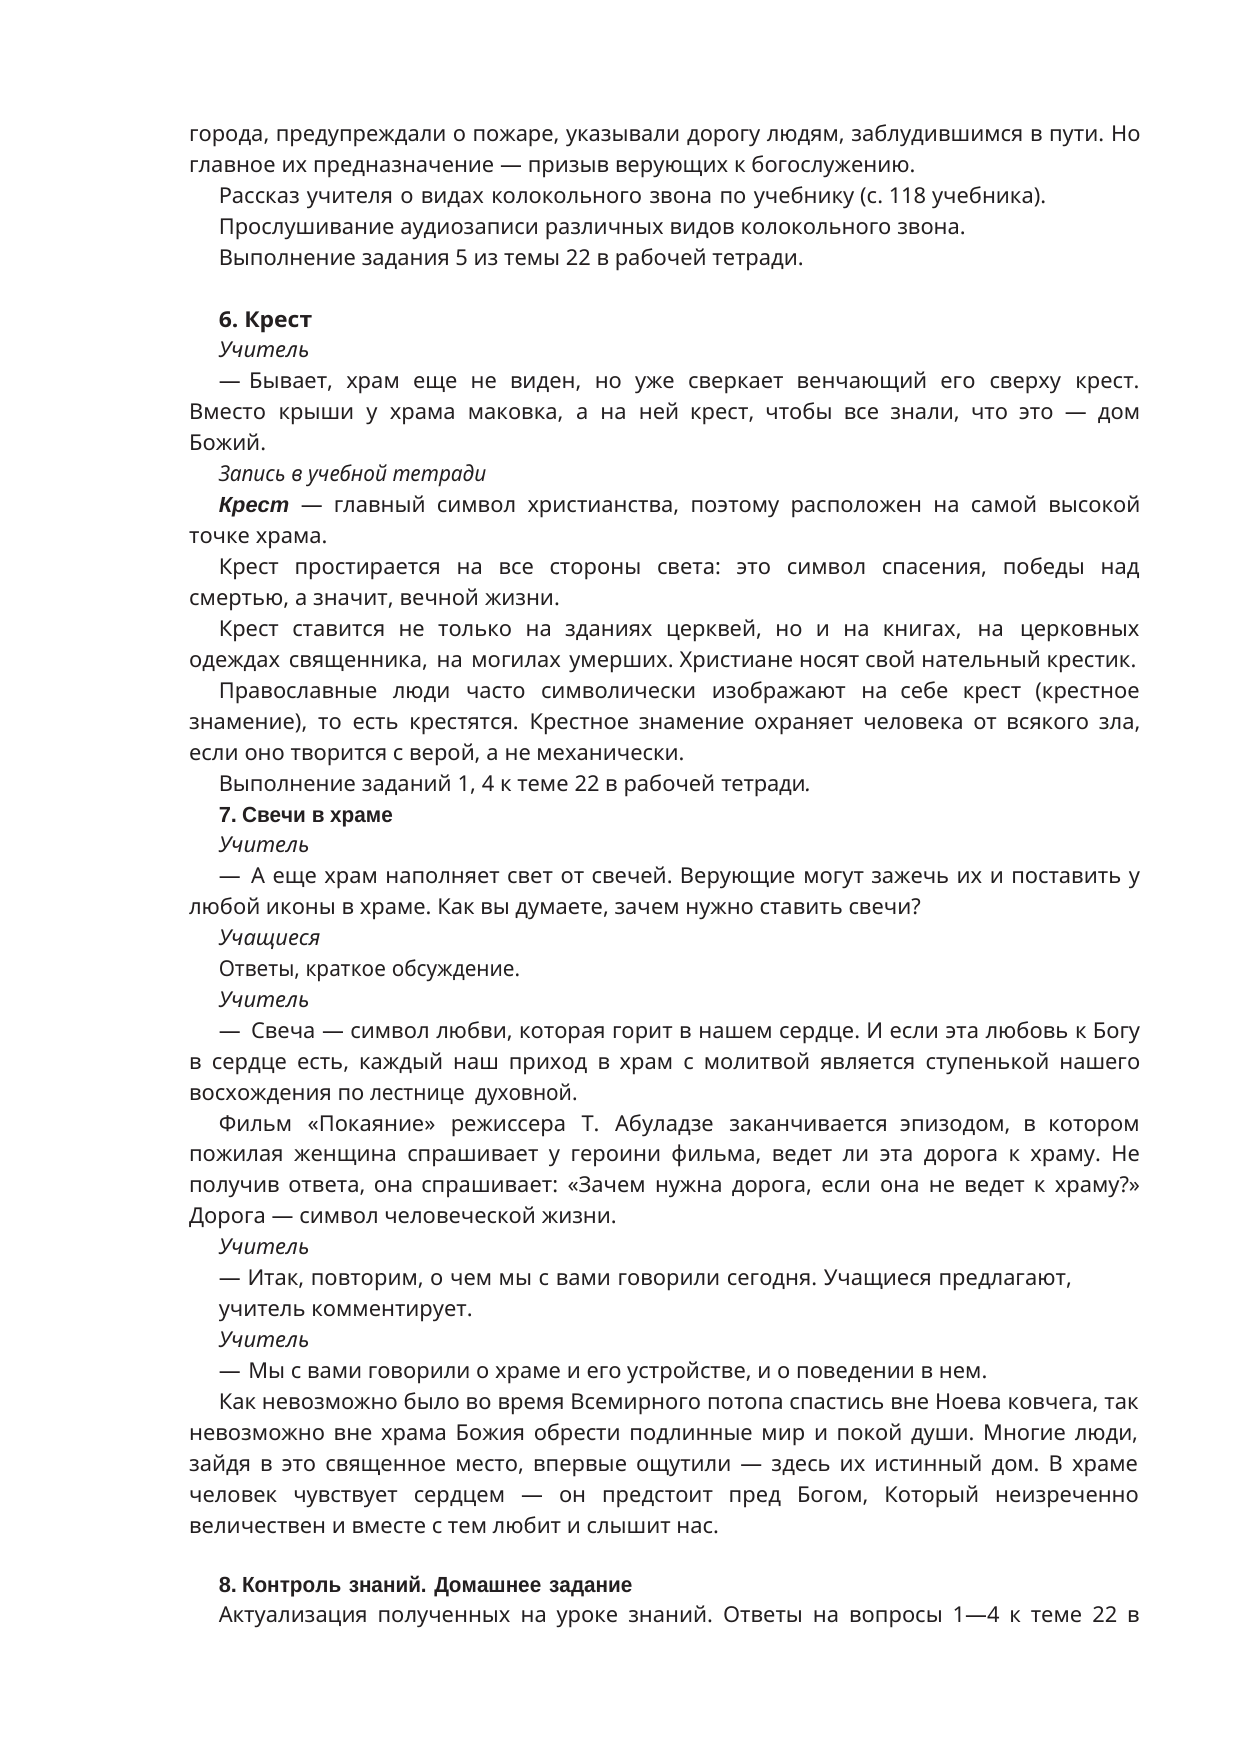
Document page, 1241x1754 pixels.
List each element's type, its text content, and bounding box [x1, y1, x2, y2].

text Крест ставится не только на зданиях церквей, но и на книгах, на церковных одеждах священника, на могилах умерших. Христиане носят свой нательный крестик. [189, 613, 1140, 674]
text Как невозможно было во время Всемирного потопа спастись вне Ноева ковчега, так невозможно вне храма Божия обрести подлинные мир и покой души. Многие люди, зайдя в это священное место, впервые ощутили — здесь их истинный дом. В храме человек чувствует сердцем — он предстоит пред Богом, Который неизреченно величествен и вместе с тем любит и слышит нас. [189, 1386, 1140, 1539]
list Бывает, храм еще не виден, но уже сверкает венчающий его сверху крест. Вместо крыши у храма маковка, а на ней крест, чтобы все знали, что это — дом Божий. [189, 365, 1140, 457]
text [189, 1599, 1140, 1628]
text Выполнение заданий 1, 4 к теме 22 в рабочей тетради. [218, 768, 1152, 797]
text Учитель [218, 984, 1152, 1013]
list А еще храм наполняет свет от свечей. Верующие могут зажечь их и поставить у любой иконы в храме. Как вы думаете, зачем нужно ставить свечи? [189, 860, 1140, 921]
text Православные люди часто символически изображают на себе крест (крестное знамение), то есть крестятся. Крестное знамение охраняет человека от всякого зла, если оно творится с верой, а не механически. [189, 675, 1140, 766]
text Крест — главный символ христианства, поэтому расположен на самой высокой точке храма. [189, 489, 1140, 550]
text Ответы, краткое обсуждение. [218, 953, 1152, 983]
text Учитель [218, 1231, 1152, 1261]
text Прослушивание аудиозаписи различных видов колокольного звона. [189, 211, 1140, 241]
text Рассказ учителя о видах колокольного звона по учебнику (с. 118 учебника). [189, 180, 1140, 210]
text Учитель [218, 1324, 1152, 1354]
text Крест простирается на все стороны света: это символ спасения, победы над смертью, а значит, вечной жизни. [189, 551, 1140, 612]
list Мы с вами говорили о храме и его устройстве, и о поведении в нем. [189, 1355, 1140, 1385]
text Выполнение задания 5 из темы 22 в рабочей тетради. [218, 242, 1152, 272]
subtitle Свечи в храме [218, 802, 1152, 827]
text Учитель [218, 334, 1152, 364]
text Учитель [218, 829, 1152, 859]
subtitle 6. Крест [218, 304, 1152, 334]
list Свеча — символ любви, которая горит в нашем сердце. И если эта любовь к Богу в сердце есть, каждый наш приход в храм с молитвой является ступенькой нашего восхождения по лестнице духовной. [189, 1015, 1140, 1106]
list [189, 118, 1140, 179]
text Фильм «Покаяние» режиссера Т. Абуладзе заканчивается эпизодом, в котором пожилая женщина спрашивает у героини фильма, ведет ли эта дорога к храму. Не получив ответа, она спрашивает: «Зачем нужна дорога, если она не ведет к храму?» Дорога — символ человеческой жизни. [189, 1107, 1140, 1230]
list Итак, повторим, о чем мы с вами говорили сегодня. Учащиеся предлагают, учитель комментирует. [218, 1262, 1073, 1323]
text Запись в учебной тетради [218, 458, 1152, 488]
subtitle Контроль знаний. Домашнее задание [218, 1572, 1152, 1597]
text Учащиеся [218, 922, 1152, 952]
